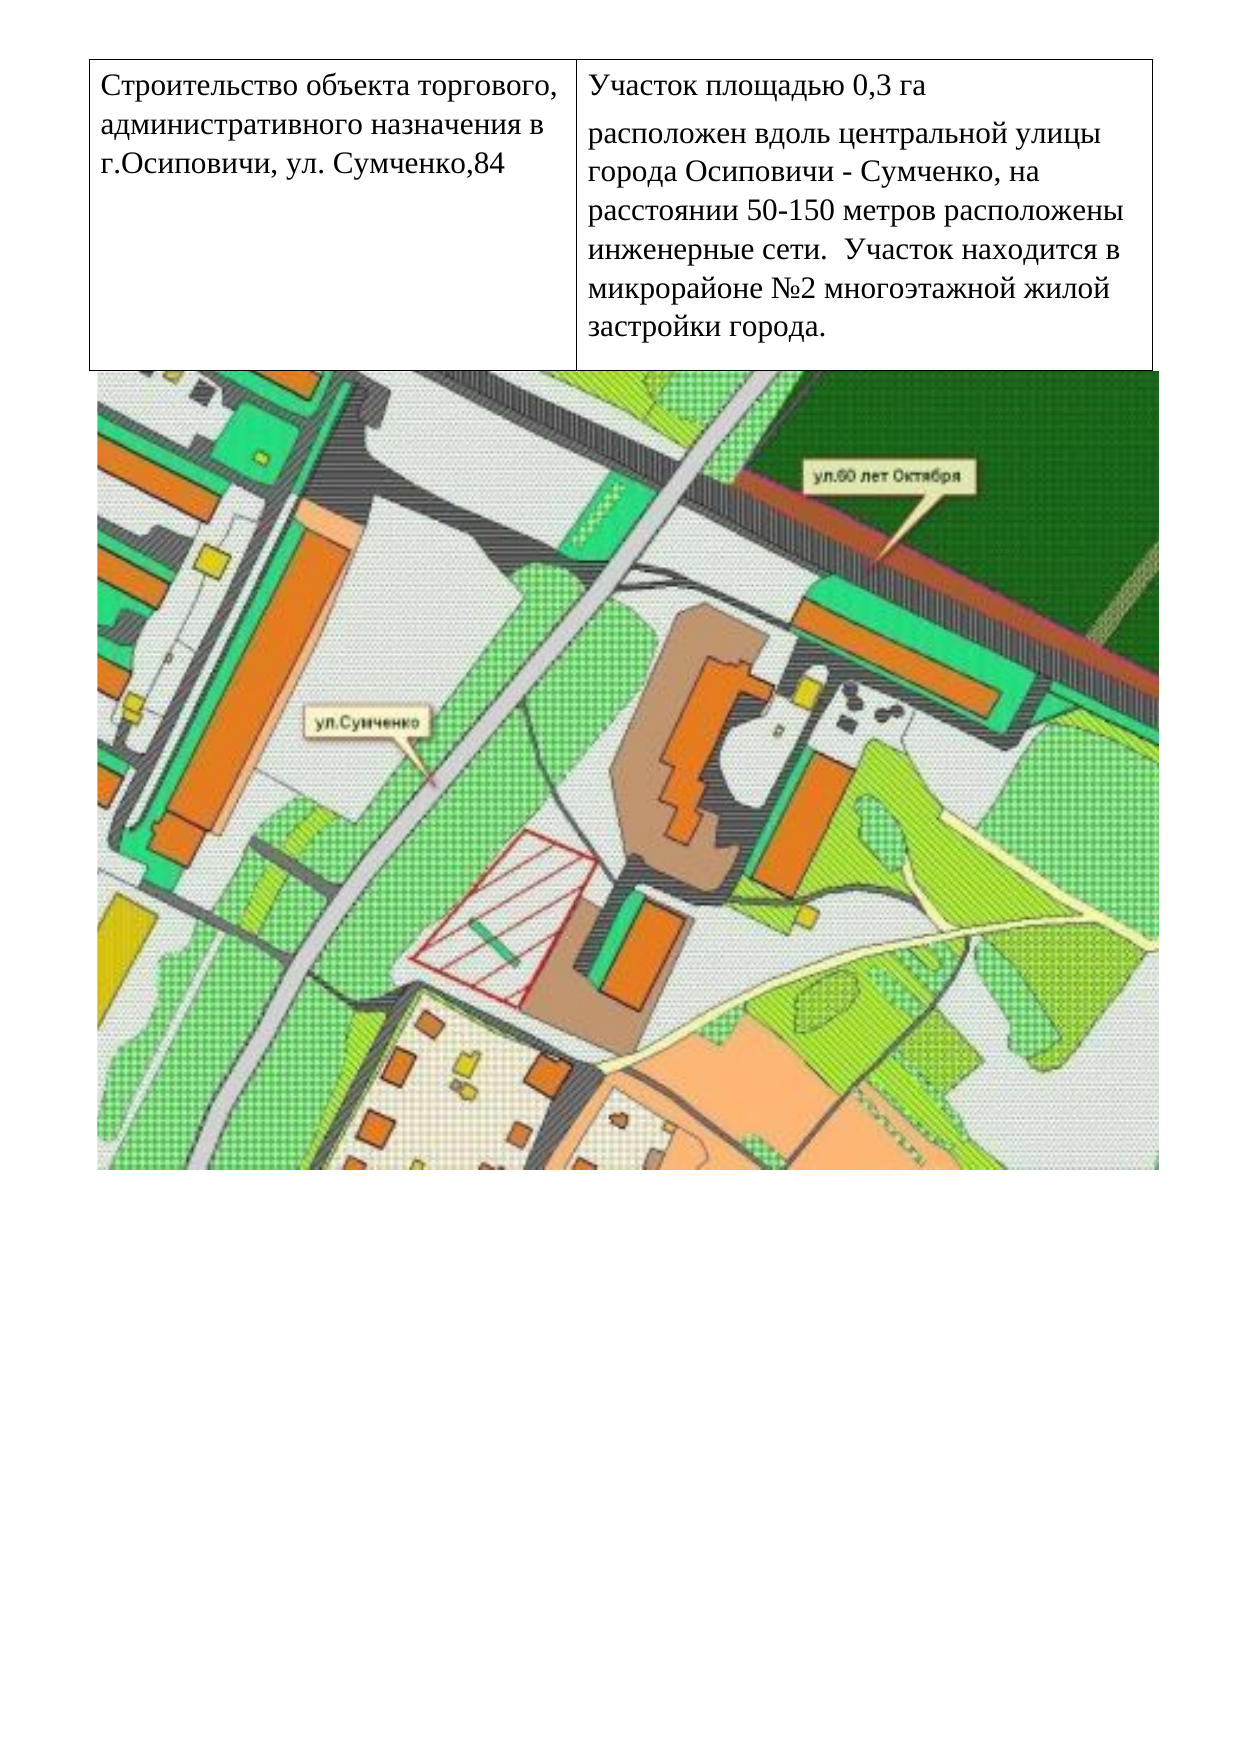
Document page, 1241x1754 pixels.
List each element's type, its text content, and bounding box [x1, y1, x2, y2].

picture [97, 371, 1159, 1170]
table_cell Строительство объекта торгового, административного назначения в г.Осиповичи, ул. Сумченко,84 [90, 60, 576, 370]
table_cell Участок площадью 0,3 га расположен вдоль центральной улицы города Осиповичи - Сумченко, на расстоянии 50-150 метров расположены инженерные сети. Участок находится в микрорайоне №2 многоэтажной жилой застройки города. [577, 60, 1152, 370]
